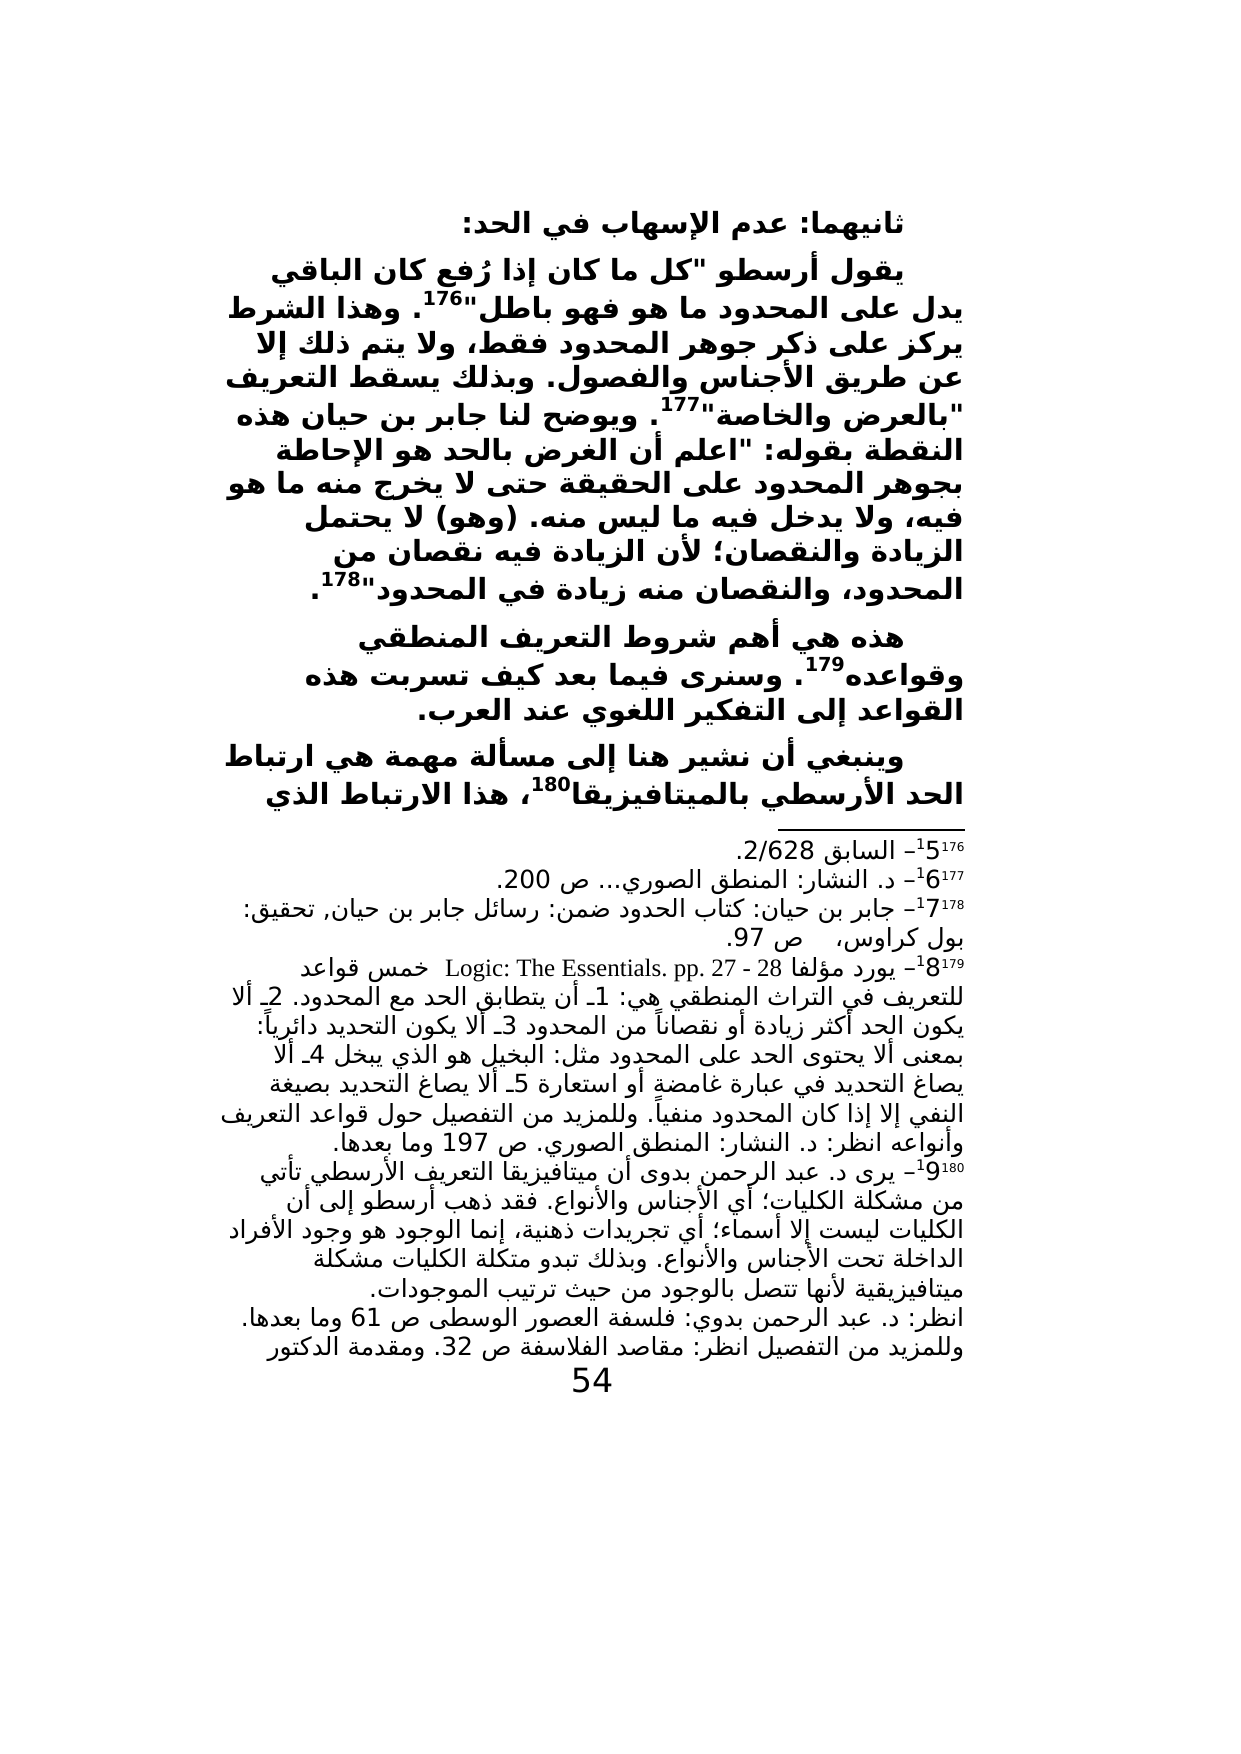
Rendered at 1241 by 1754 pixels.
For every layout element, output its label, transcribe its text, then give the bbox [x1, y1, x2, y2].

text ثانيهما: عدم الإسهاب في الحد: [219, 207, 964, 241]
text هذه هي أهم شروط التعريف المنطقي وقواعده. وسنرى فيما بعد كيف تسربت هذه القواعد إلى التفكير اللغوي عند العرب. [219, 620, 964, 727]
text يقول أرسطو "كل ما كان إذا رُفع كان الباقي يدل على المحدود ما هو فهو باطل". وهذا الشرط يركز على ذكر جوهر المحدود فقط، ولا يتم ذلك إلا عن طريق الأجناس والفصول. وبذلك يسقط التعريف "بالعرض والخاصة". ويوضح لنا جابر بن حيان هذه النقطة بقوله: "اعلم أن الغرض بالحد هو الإحاطة بجوهر المحدود على الحقيقة حتى لا يخرج منه ما هو فيه، ولا يدخل فيه ما ليس منه. (وهو) لا يحتمل الزيادة والنقصان؛ لأن الزيادة فيه نقصان من المحدود، والنقصان منه زيادة في المحدود". [219, 253, 964, 607]
text وينبغي أن نشير هنا إلى مسألة مهمة هي ارتباط الحد الأرسطي بالميتافيزيقا، هذا الارتباط الذي دفع علماء الكلام والأصوليين إلى رفض نظرية الحد الأرسطية، بل هاجمها بعضهم ضمن هجومهم الشامل على المنطق كله. ولعل ذلك يلقى ضوءاً على مواقف بعض النحاة ممن هاجموا المنطق ـ في الوقت الذي كانوا يستخدمونه ـ مسايرة لمذاهبهم الكلامية كما سنرى. [219, 739, 964, 812]
